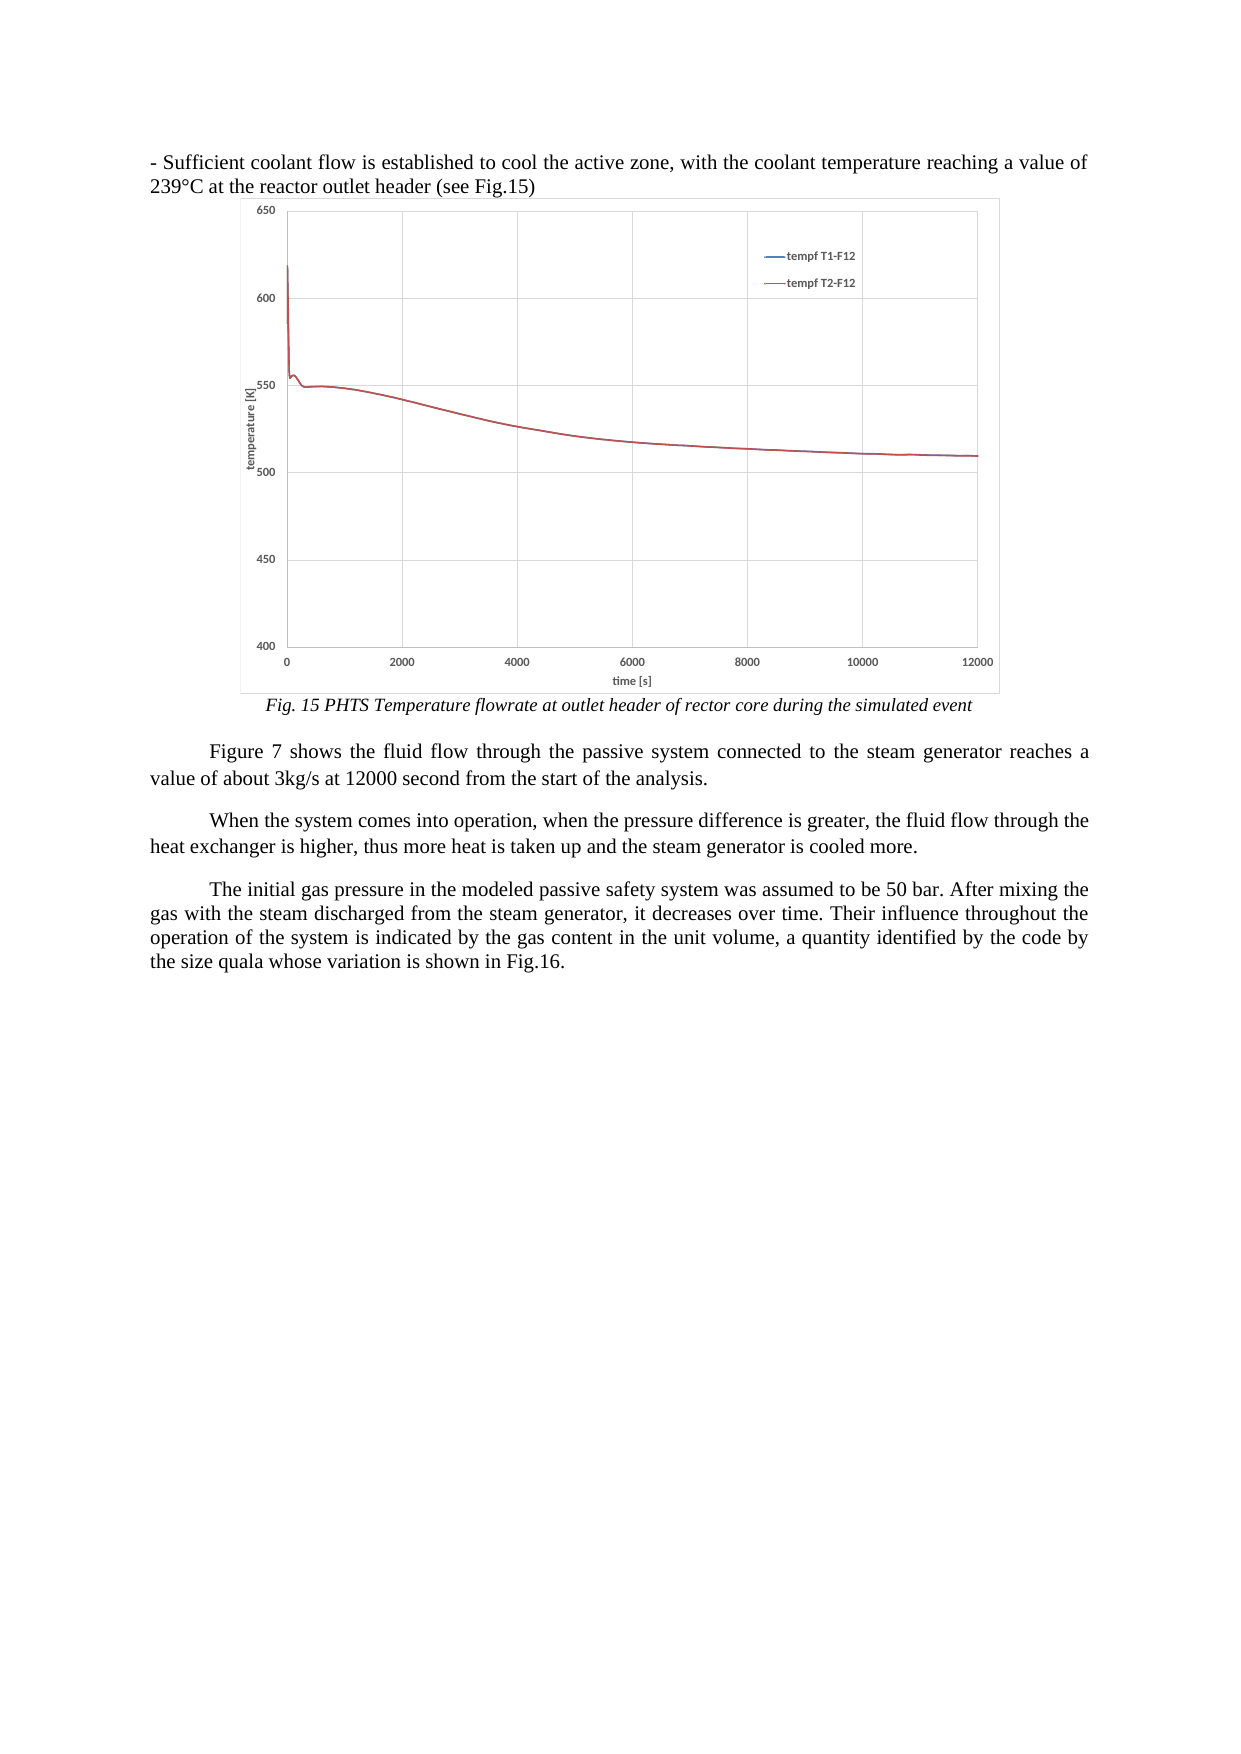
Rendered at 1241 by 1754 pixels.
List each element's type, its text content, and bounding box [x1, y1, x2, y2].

text Figure 7 shows the fluid flow through the passive system connected to the steam generator reaches a value of about 3kg/s at 12000 second from the start of the analysis. [150, 739, 1090, 789]
text - Sufficient coolant flow is established to cool the active zone, with the coolant temperature reaching a value of 239°C at the reactor outlet header (see Fig.15) [150, 150, 1090, 198]
text The initial gas pressure in the modeled passive safety system was assumed to be 50 bar. After mixing the gas with the steam discharged from the steam generator, it decreases over time. Their influence throughout the operation of the system is indicated by the gas content in the unit volume, a quantity identified by the code by the size quala whose variation is shown in Fig.16. [150, 877, 1090, 973]
text Fig. 15 PHTS Temperature flowrate at outlet header of rector core during the simulated event [150, 694, 1090, 715]
text When the system comes into operation, when the pressure difference is greater, the fluid flow through the heat exchanger is higher, thus more heat is taken up and the steam generator is cooled more. [150, 808, 1090, 858]
